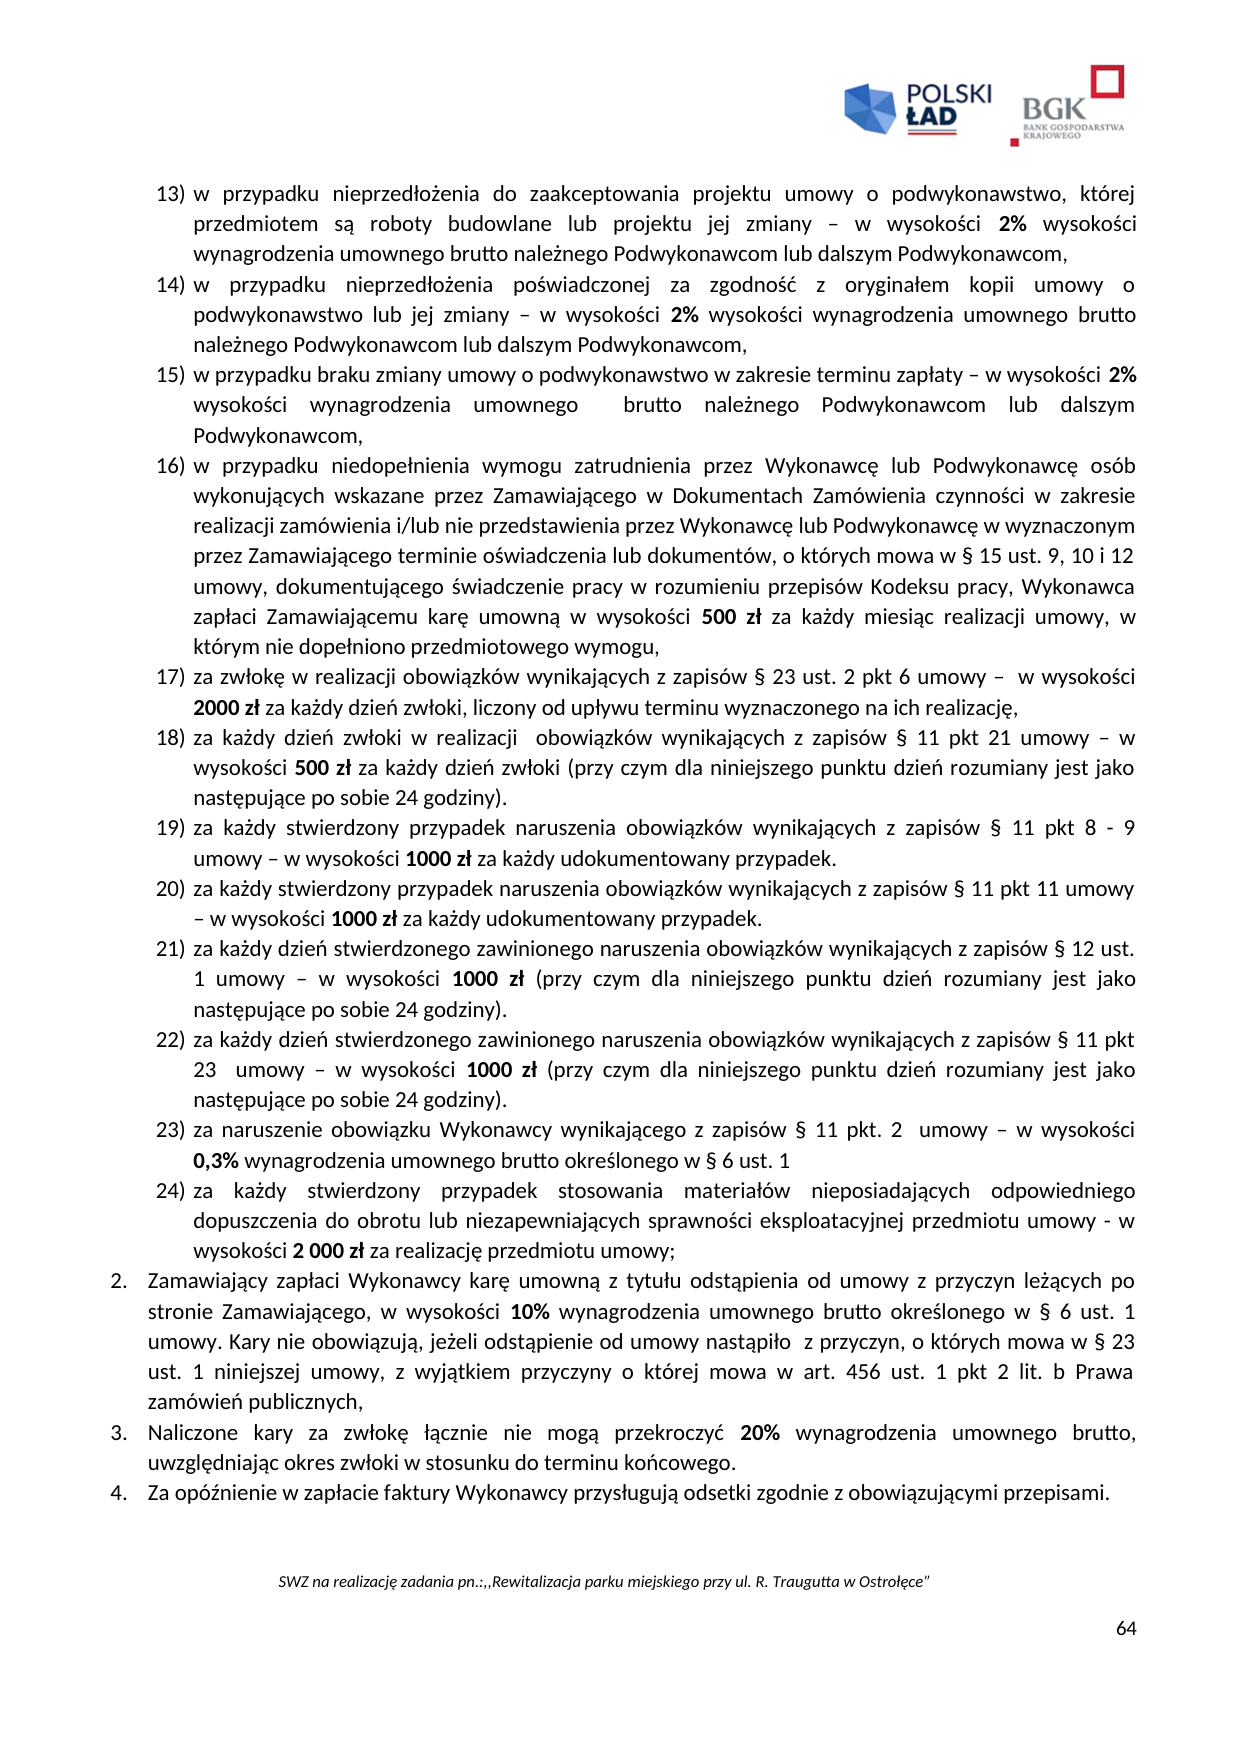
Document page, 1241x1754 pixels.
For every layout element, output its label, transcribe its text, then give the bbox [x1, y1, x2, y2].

list w przypadku nieprzedłożenia do zaakceptowania projektu umowy o podwykonawstwo, której przedmiotem są roboty budowlane lub projektu jej zmiany – w wysokości 2% wysokości wynagrodzenia umownego brutto należnego Podwykonawcom lub dalszym Podwykonawcom, [156, 179, 1137, 267]
list za zwłokę w realizacji obowiązków wynikających z zapisów § 23 ust. 2 pkt 6 umowy – w wysokości 2000 zł za każdy dzień zwłoki, liczony od upływu terminu wyznaczonego na ich realizację, [156, 662, 1137, 721]
list za każdy stwierdzony przypadek naruszenia obowiązków wynikających z zapisów § 11 pkt 11 umowy – w wysokości 1000 zł za każdy udokumentowany przypadek. [156, 874, 1137, 932]
list Naliczone kary za zwłokę łącznie nie mogą przekroczyć 20% wynagrodzenia umownego brutto, uwzględniając okres zwłoki w stosunku do terminu końcowego. [110, 1418, 1137, 1476]
list Zamawiający zapłaci Wykonawcy karę umowną z tytułu odstąpienia od umowy z przyczyn leżących po stronie Zamawiającego, w wysokości 10% wynagrodzenia umownego brutto określonego w § 6 ust. 1 umowy. Kary nie obowiązują, jeżeli odstąpienie od umowy nastąpiło z przyczyn, o których mowa w § 23 ust. 1 niniejszej umowy, z wyjątkiem przyczyny o której mowa w art. 456 ust. 1 pkt 2 lit. b Prawa zamówień publicznych, [110, 1267, 1137, 1415]
list Za opóźnienie w zapłacie faktury Wykonawcy przysługują odsetki zgodnie z obowiązującymi przepisami. [110, 1478, 1137, 1506]
list za naruszenie obowiązku Wykonawcy wynikającego z zapisów § 11 pkt. 2 umowy – w wysokości 0,3% wynagrodzenia umownego brutto określonego w § 6 ust. 1 [156, 1116, 1137, 1174]
list za każdy stwierdzony przypadek stosowania materiałów nieposiadających odpowiedniego dopuszczenia do obrotu lub niezapewniających sprawności eksploatacyjnej przedmiotu umowy - w wysokości 2 000 zł za realizację przedmiotu umowy; [156, 1176, 1137, 1264]
list za każdy stwierdzony przypadek naruszenia obowiązków wynikających z zapisów § 11 pkt 8 - 9 umowy – w wysokości 1000 zł za każdy udokumentowany przypadek. [156, 813, 1137, 872]
list za każdy dzień stwierdzonego zawinionego naruszenia obowiązków wynikających z zapisów § 12 ust. 1 umowy – w wysokości 1000 zł (przy czym dla niniejszego punktu dzień rozumiany jest jako następujące po sobie 24 godziny). [156, 934, 1137, 1023]
list w przypadku braku zmiany umowy o podwykonawstwo w zakresie terminu zapłaty – w wysokości 2% wysokości wynagrodzenia umownego brutto należnego Podwykonawcom lub dalszym Podwykonawcom, [156, 360, 1137, 449]
list za każdy dzień stwierdzonego zawinionego naruszenia obowiązków wynikających z zapisów § 11 pkt 23 umowy – w wysokości 1000 zł (przy czym dla niniejszego punktu dzień rozumiany jest jako następujące po sobie 24 godziny). [156, 1025, 1137, 1113]
list w przypadku niedopełnienia wymogu zatrudnienia przez Wykonawcę lub Podwykonawcę osób wykonujących wskazane przez Zamawiającego w Dokumentach Zamówienia czynności w zakresie realizacji zamówienia i/lub nie przedstawienia przez Wykonawcę lub Podwykonawcę w wyznaczonym przez Zamawiającego terminie oświadczenia lub dokumentów, o których mowa w § 15 ust. 9, 10 i 12 umowy, dokumentującego świadczenie pracy w rozumieniu przepisów Kodeksu pracy, Wykonawca zapłaci Zamawiającemu karę umowną w wysokości 500 zł za każdy miesiąc realizacji umowy, w którym nie dopełniono przedmiotowego wymogu, [156, 451, 1137, 660]
picture [831, 57, 1137, 155]
list w przypadku nieprzedłożenia poświadczonej za zgodność z oryginałem kopii umowy o podwykonawstwo lub jej zmiany – w wysokości 2% wysokości wynagrodzenia umownego brutto należnego Podwykonawcom lub dalszym Podwykonawcom, [156, 270, 1137, 358]
list za każdy dzień zwłoki w realizacji obowiązków wynikających z zapisów § 11 pkt 21 umowy – w wysokości 500 zł za każdy dzień zwłoki (przy czym dla niniejszego punktu dzień rozumiany jest jako następujące po sobie 24 godziny). [156, 723, 1137, 811]
